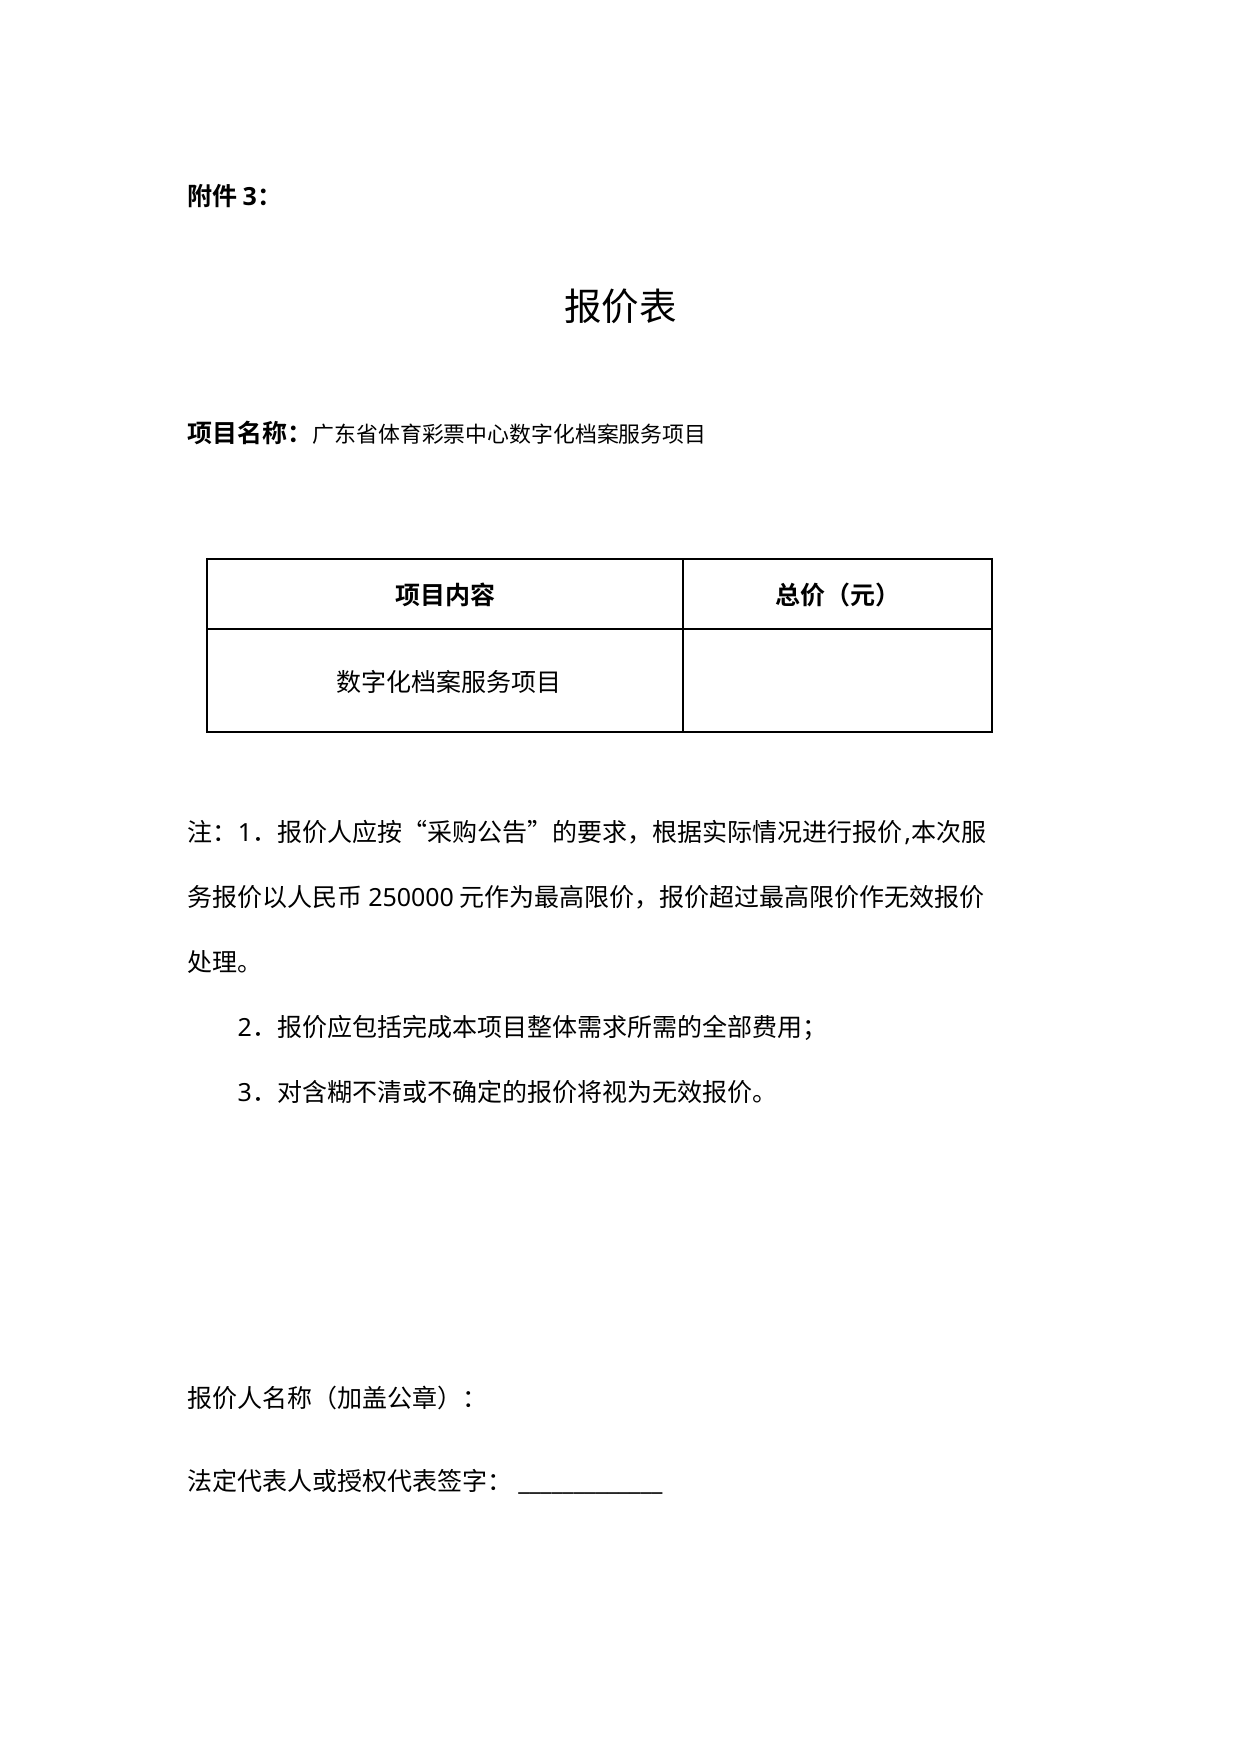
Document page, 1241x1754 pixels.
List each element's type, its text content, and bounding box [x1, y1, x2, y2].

text 2．报价应包括完成本项目整体需求所需的全部费用； [187, 993, 986, 1058]
subtitle 报价表 [187, 272, 1053, 337]
text 附件3： [187, 162, 1059, 227]
table_cell [684, 630, 991, 731]
text 法定代表人或授权代表签字： _____________ [187, 1447, 1053, 1512]
text 项目名称：广东省体育彩票中心数字化档案服务项目 [187, 399, 1053, 464]
table_cell 数字化档案服务项目 [208, 630, 682, 731]
text 3．对含糊不清或不确定的报价将视为无效报价。 [187, 1058, 1053, 1123]
text 报价人名称（加盖公章）： [187, 1364, 1053, 1429]
table_header 总价（元） [684, 560, 991, 628]
table_header 项目内容 [208, 560, 682, 628]
text 注：1．报价人应按“采购公告”的要求，根据实际情况进行报价,本次服务报价以人民币250000元作为最高限价，报价超过最高限价作无效报价处理。 [187, 798, 986, 993]
